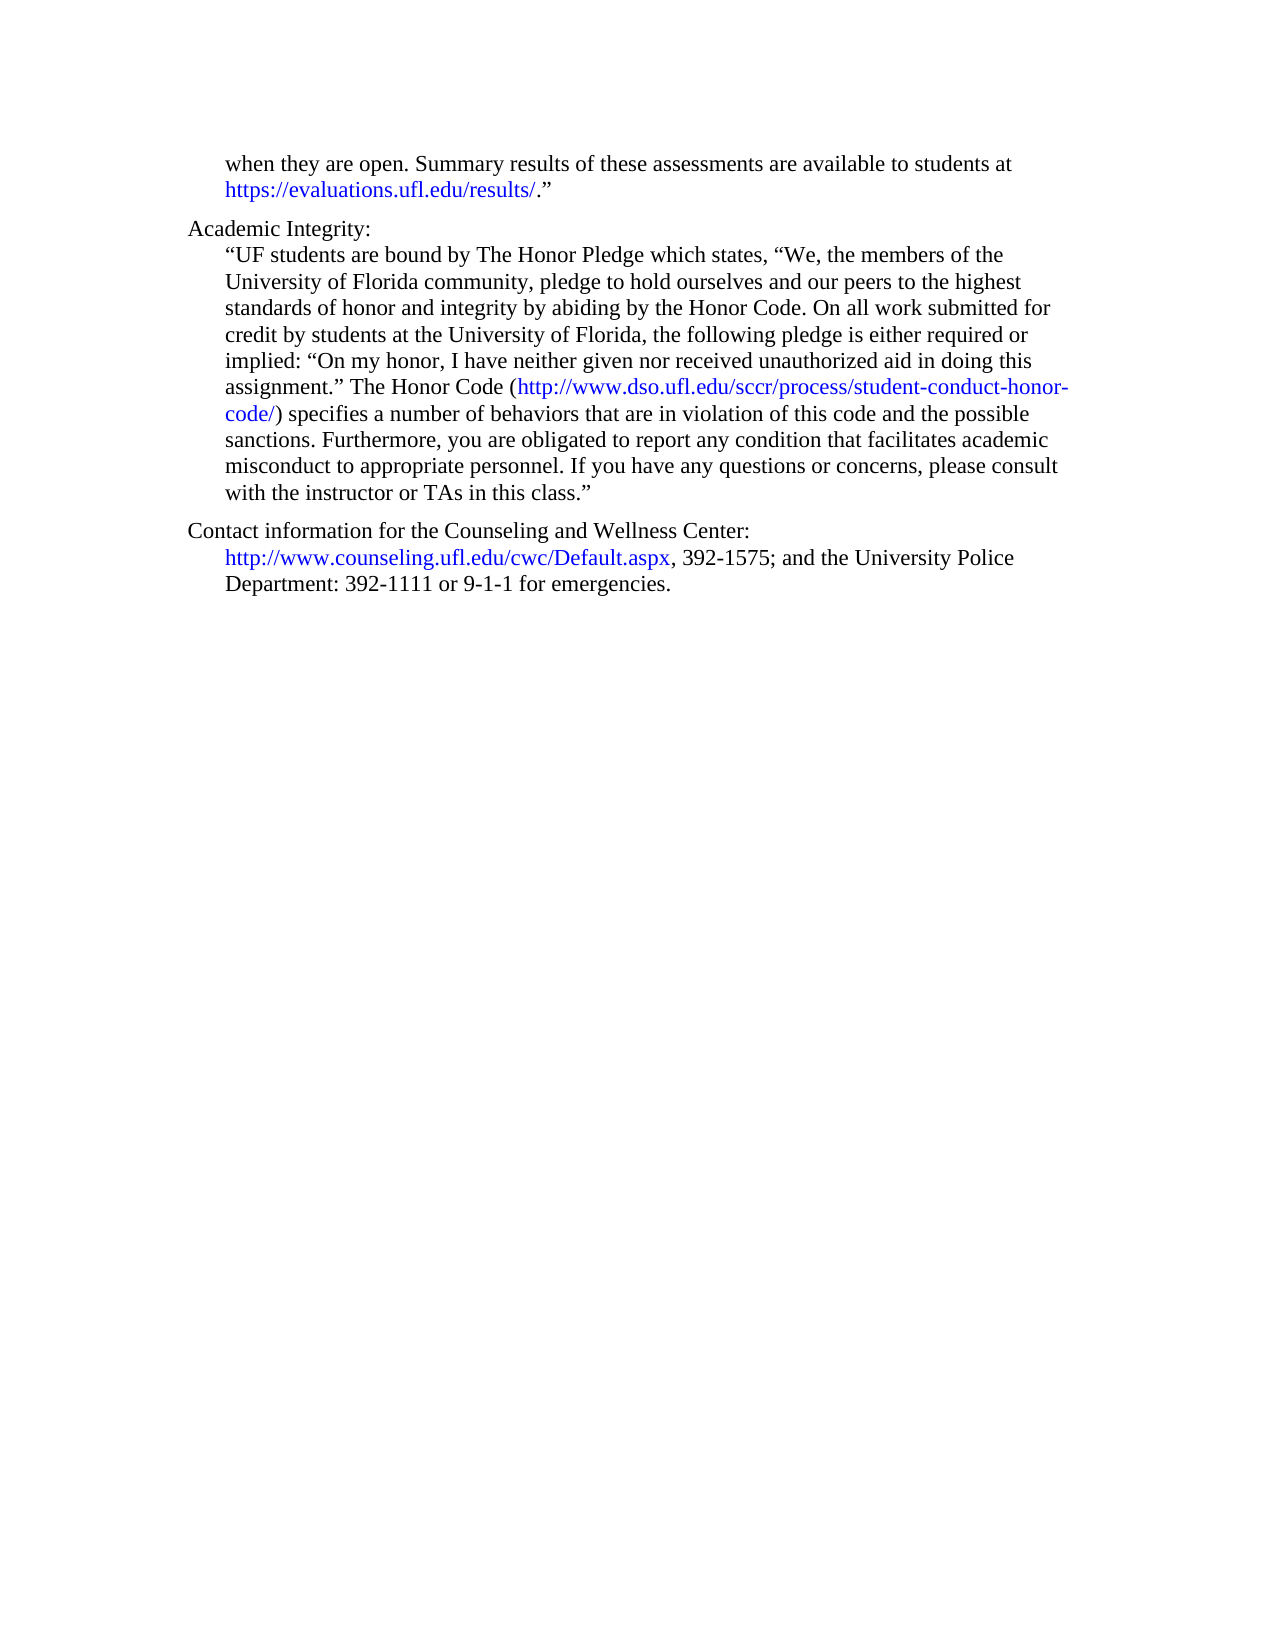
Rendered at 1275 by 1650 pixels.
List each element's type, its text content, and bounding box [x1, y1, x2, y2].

text Academic Integrity: [187, 215, 1087, 242]
text http://www.counseling.ufl.edu/cwc/Default.aspx, 392-1575; and the University Police Department: 392-1111 or 9-1-1 for emergencies. [225, 544, 1087, 597]
text “UF students are bound by The Honor Pledge which states, “We, the members of the University of Florida community, pledge to hold ourselves and our peers to the highest standards of honor and integrity by abiding by the Honor Code. On all work submitted for credit by students at the University of Florida, the following pledge is either required or implied: “On my honor, I have neither given nor received unauthorized aid in doing this assignment.” The Honor Code (http://www.dso.ufl.edu/sccr/process/student-conduct-honor- code/) specifies a number of behaviors that are in violation of this code and the possible sanctions. Furthermore, you are obligated to report any condition that facilitates academic misconduct to appropriate personnel. If you have any questions or concerns, please consult with the instructor or TAs in this class.” [225, 242, 1087, 505]
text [225, 150, 1087, 203]
text Contact information for the Counseling and Wellness Center: [187, 518, 1087, 544]
